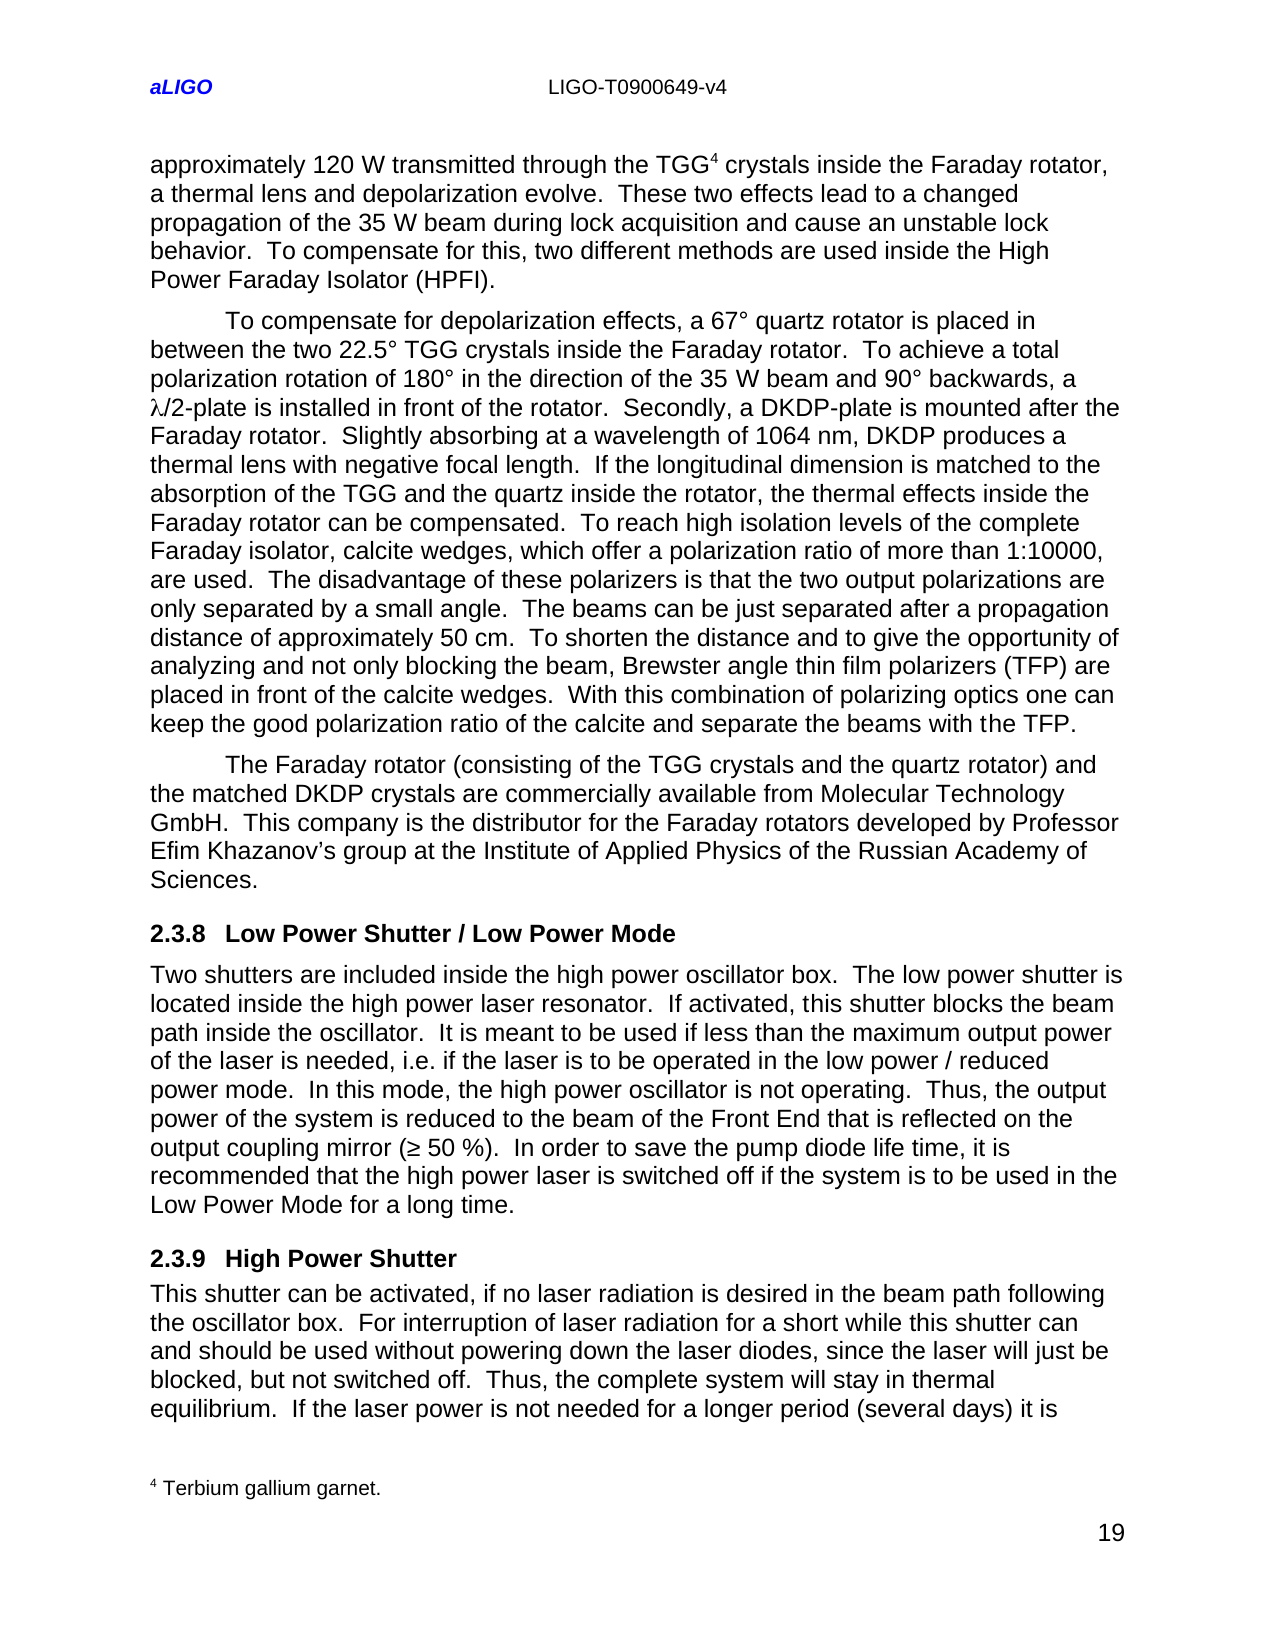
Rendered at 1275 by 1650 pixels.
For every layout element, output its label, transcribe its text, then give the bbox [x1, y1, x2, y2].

text Two shutters are included inside the high power oscillator box. The low power shutter is located inside the high power laser resonator. If activated, this shutter blocks the beam path inside the oscillator. It is meant to be used if less than the maximum output power of the laser is needed, i.e. if the laser is to be operated in the low power / reduced power mode. In this mode, the high power oscillator is not operating. Thus, the output power of the system is reduced to the beam of the Front End that is reflected on the output coupling mirror (≥ 50 %). In order to save the pump diode life time, it is recommended that the high power laser is switched off if the system is to be used in the Low Power Mode for a long time. [150, 960, 1125, 1219]
text The Faraday rotator (consisting of the TGG crystals and the quartz rotator) and the matched DKDP crystals are commercially available from Molecular Technology GmbH. This company is the distributor for the Faraday rotators developed by Professor Efim Khazanov’s group at the Institute of Applied Physics of the Russian Academy of Sciences. [150, 750, 1125, 894]
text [150, 150, 1125, 294]
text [150, 1279, 1125, 1423]
subtitle Low Power Shutter / Low Power Mode [150, 919, 1125, 948]
text To compensate for depolarization effects, a 67° quartz rotator is placed in between the two 22.5° TGG crystals inside the Faraday rotator. To achieve a total polarization rotation of 180° in the direction of the 35 W beam and 90° backwards, a /2-plate is installed in front of the rotator. Secondly, a DKDP-plate is mounted after the Faraday rotator. Slightly absorbing at a wavelength of 1064 nm, DKDP produces a thermal lens with negative focal length. If the longitudinal dimension is matched to the absorption of the TGG and the quartz inside the rotator, the thermal effects inside the Faraday rotator can be compensated. To reach high isolation levels of the complete Faraday isolator, calcite wedges, which offer a polarization ratio of more than 1:10000, are used. The disadvantage of these polarizers is that the two output polarizations are only separated by a small angle. The beams can be just separated after a propagation distance of approximately 50 cm. To shorten the distance and to give the opportunity of analyzing and not only blocking the beam, Brewster angle thin film polarizers (TFP) are placed in front of the calcite wedges. With this combination of polarizing optics one can keep the good polarization ratio of the calcite and separate the beams with the TFP. [150, 306, 1125, 738]
subtitle High Power Shutter [150, 1244, 1125, 1273]
